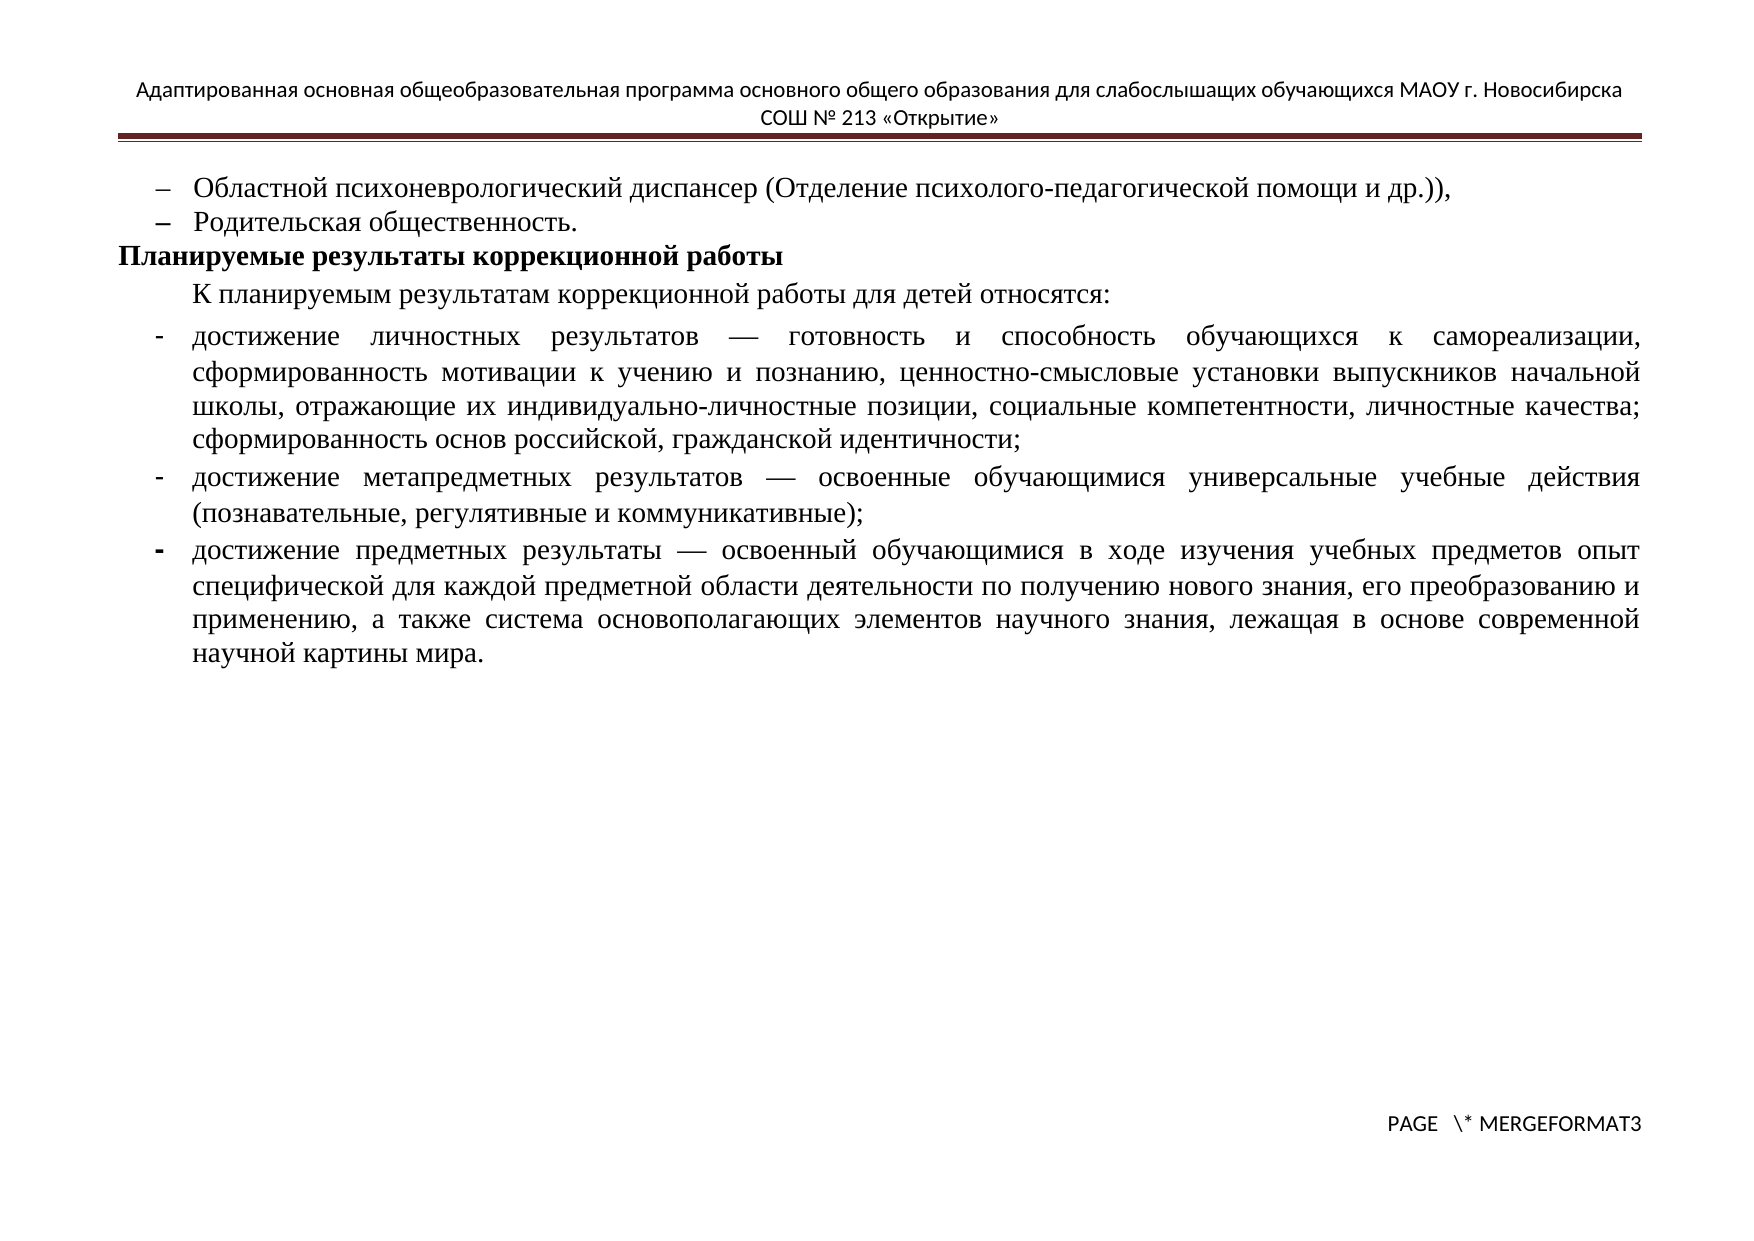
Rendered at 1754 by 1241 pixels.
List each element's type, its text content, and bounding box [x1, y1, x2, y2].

text К планируемым результатам коррекционной работы для детей относятся: [118, 276, 1642, 310]
list Областной психоневрологический диспансер (Отделение психолого-педагогической помощи и др.)), [156, 171, 1642, 204]
list достижение метапредметных результатов — освоенные обучающимися универсальные учебные действия (познавательные, регулятивные и коммуникативные); [154, 455, 1642, 528]
list достижение предметных результаты — освоенный обучающимися в ходе изучения учебных предметов опыт специфической для каждой предметной области деятельности по получению нового знания, его преобразованию и применению, а также система основополагающих элементов научного знания, лежащая в основе современной научной картины мира. [154, 528, 1642, 668]
list Родительская общественность. [156, 204, 1642, 238]
text Планируемые результаты коррекционной работы [118, 238, 1642, 271]
list достижение личностных результатов — готовность и способность обучающихся к самореализации, сформированность мотивации к учению и познанию, ценностно-смысловые установки выпускников начальной школы, отражающие их индивидуально-личностные позиции, социальные компетентности, личностные качества; сформированность основ российской, гражданской идентичности; [154, 315, 1642, 455]
